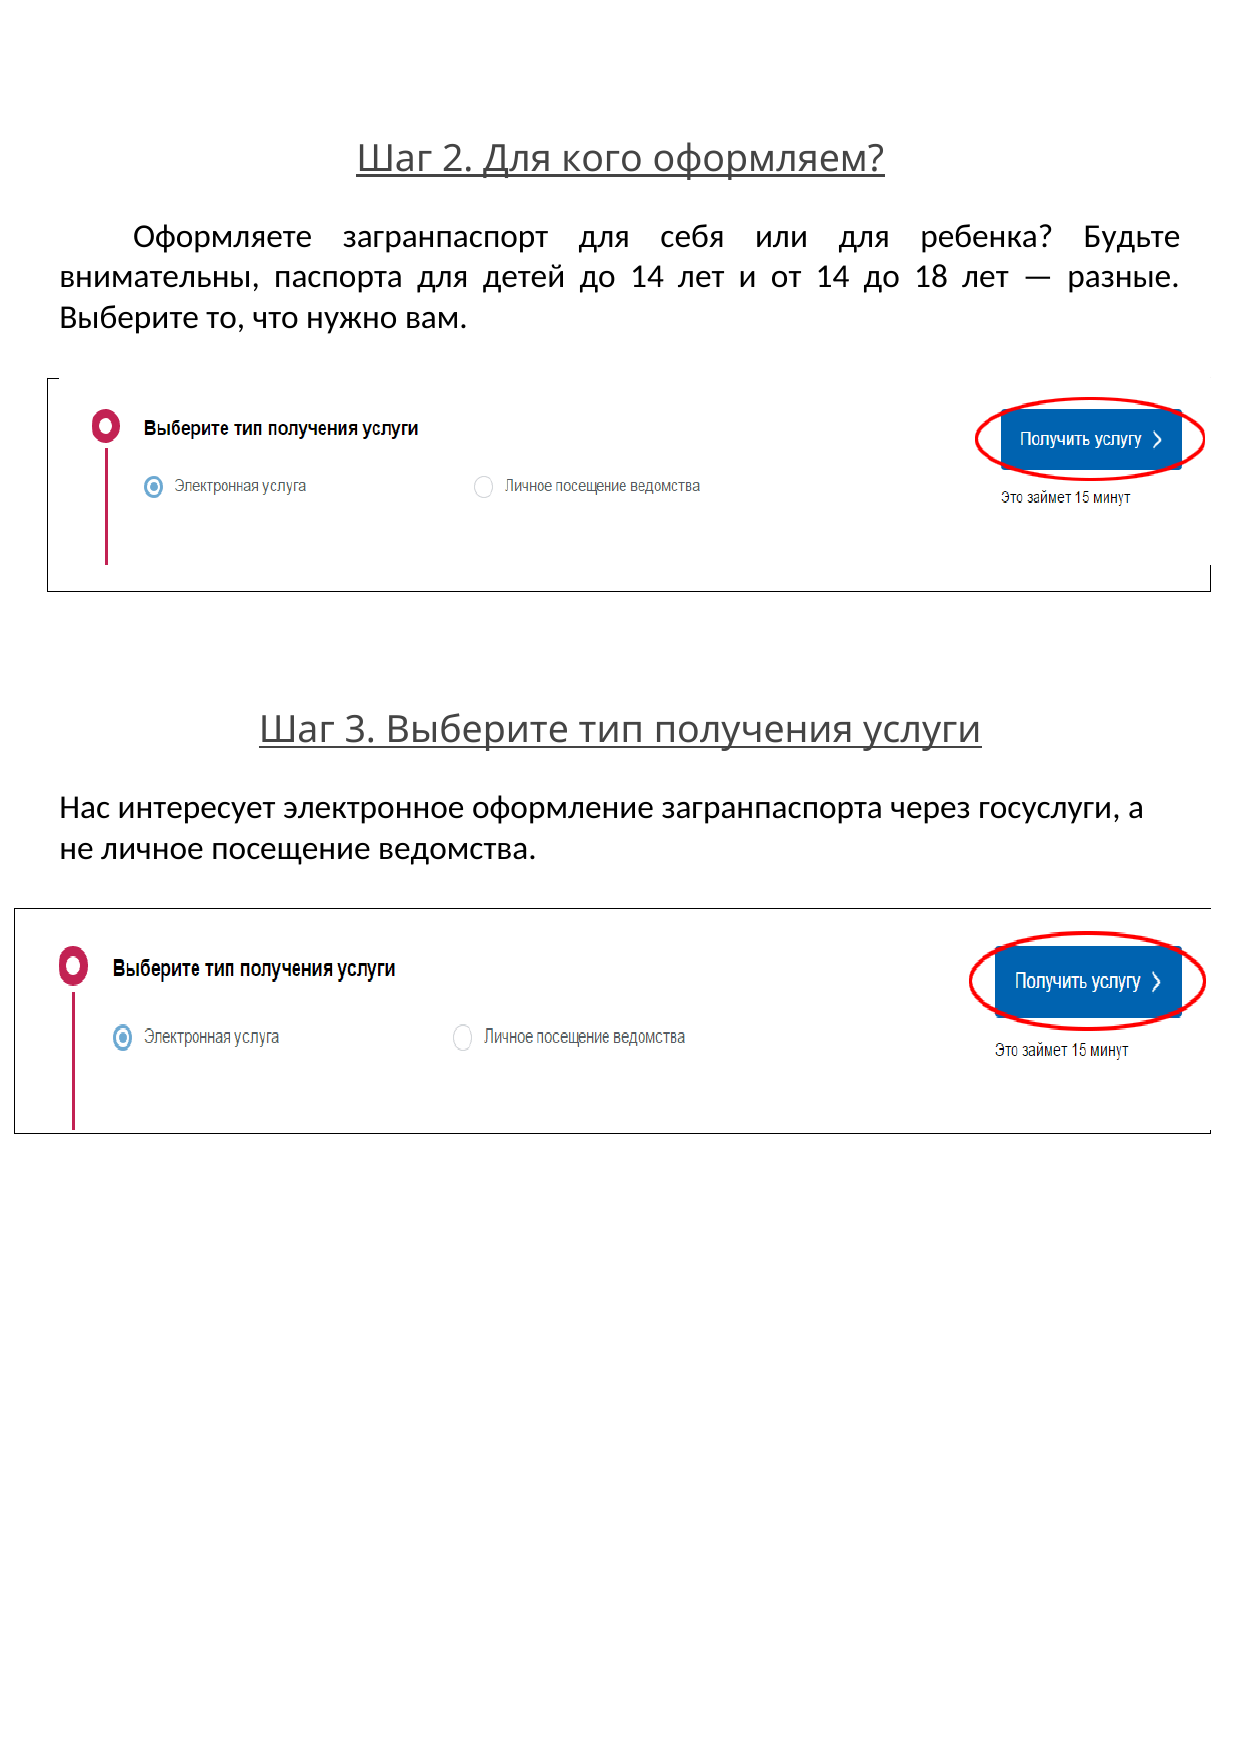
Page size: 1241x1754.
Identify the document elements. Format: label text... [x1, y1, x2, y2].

table_header [48, 379, 1210, 591]
picture [26, 909, 1211, 1130]
text Нас интересует электронное оформление загранпаспорта через госуслуги, а не личное посещение ведомства. [59, 786, 1181, 867]
picture [59, 378, 1211, 565]
subtitle Шаг 3. Выберите тип получения услуги [59, 702, 1181, 753]
subtitle Шаг 2. Для кого оформляем? [59, 131, 1181, 182]
text Оформляете загранпаспорт для себя или для ребенка? Будьте внимательны, паспорта для детей до 14 лет и от 14 до 18 лет — разные. Выберите то, что нужно вам. [59, 214, 1181, 337]
table_header [15, 909, 1210, 1133]
